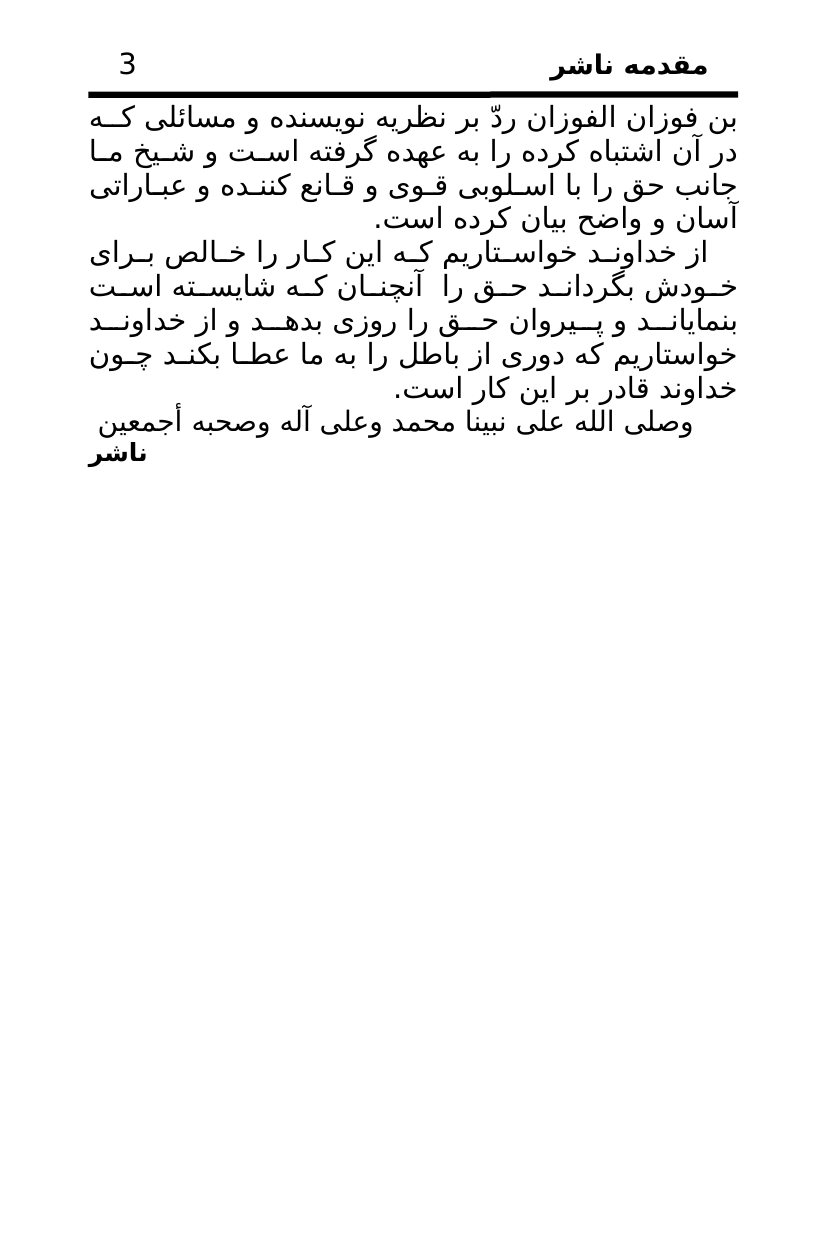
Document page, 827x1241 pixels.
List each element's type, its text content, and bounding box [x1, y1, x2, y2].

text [89, 100, 738, 236]
text از خداوند خواستاریم که این کار را خالص برای خودش بگرداند حق را آنچنان که شایسته است بنمایاند و پیروان حق را روزی بدهد و از خداوند خواستاریم که دوری از باطل را به ما عطا بکند چون خداوند قادر بر این کار است. [89, 236, 738, 406]
text وصلی الله علی نبینا محمد وعلی آله وصحبه أجمعین [89, 406, 738, 438]
text ناشر [89, 438, 738, 467]
